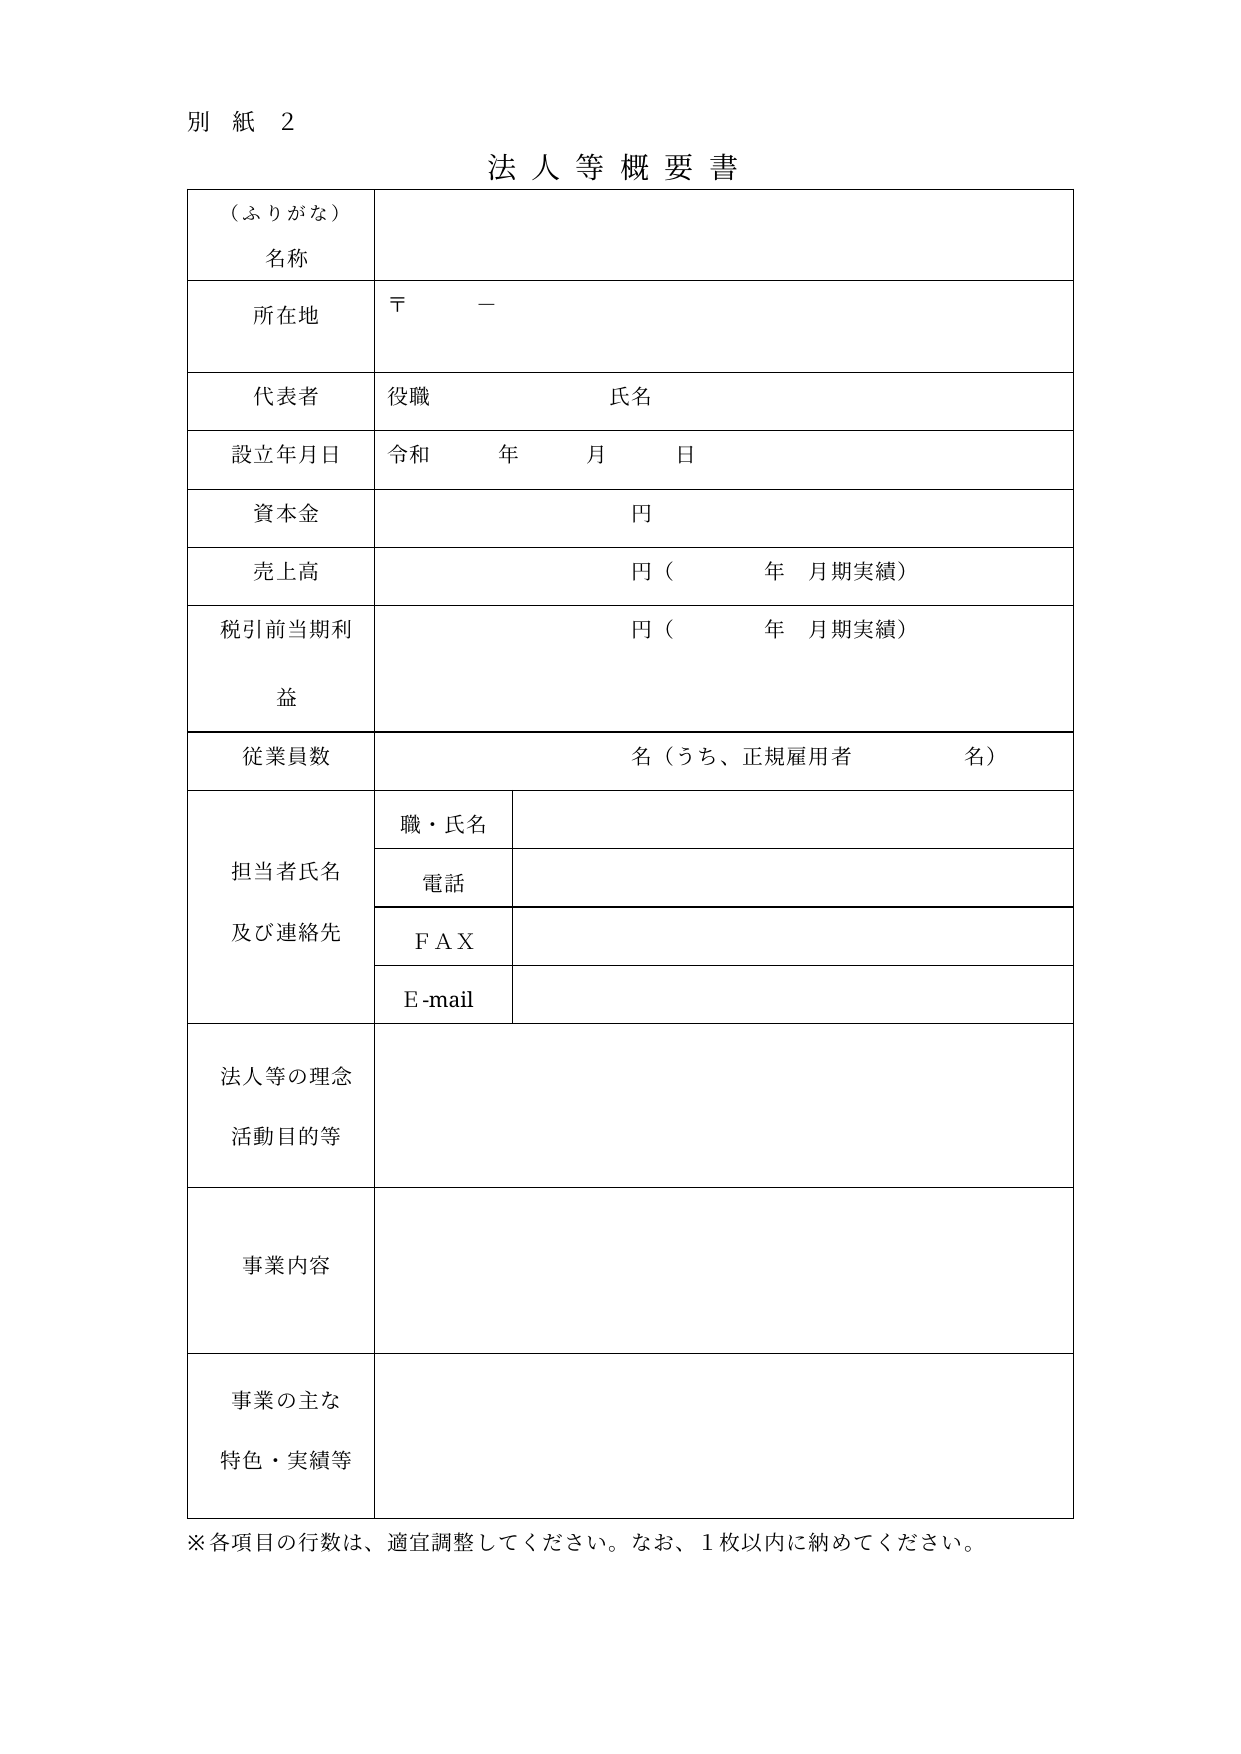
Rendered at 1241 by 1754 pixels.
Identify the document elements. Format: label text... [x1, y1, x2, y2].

table_cell 事業内容 [188, 1188, 374, 1353]
text 法人等概要書 [187, 143, 1053, 188]
table_cell [375, 1354, 1073, 1518]
text ※各項目の行数は、適宜調整してください。なお、１枚以内に納めてください。 [187, 1519, 1053, 1564]
table_cell 所在地 [188, 281, 374, 372]
table_cell 売上高 [188, 548, 374, 605]
table_header （ふりがな） 名称 [188, 190, 374, 280]
table_cell 職・氏名 [375, 791, 512, 848]
table_cell 電話 [375, 849, 512, 906]
table_cell 設立年月日 [188, 431, 374, 488]
table_cell 円（ 年 月期実績） [375, 548, 1073, 605]
text 別紙２ [187, 98, 1053, 143]
table_cell 税引前当期利益 [188, 606, 374, 731]
table_cell 名（うち、正規雇用者 名） [375, 733, 1073, 790]
table_cell [513, 791, 1073, 848]
table_cell [513, 966, 1073, 1023]
table_cell 従業員数 [188, 733, 374, 790]
table_cell 〒 － [375, 281, 1073, 372]
table_cell Ｅ-mail [375, 966, 512, 1023]
table_cell [375, 1024, 1073, 1187]
table_cell 円 [375, 490, 1073, 547]
table_cell 資本金 [188, 490, 374, 547]
table_cell 法人等の理念 活動目的等 [188, 1024, 374, 1187]
table_header [375, 190, 1073, 280]
table_cell 代表者 [188, 373, 374, 430]
table_cell 役職 氏名 [375, 373, 1073, 430]
table_cell [513, 849, 1073, 906]
table_cell 事業の主な 特色・実績等 [188, 1354, 374, 1518]
table_cell ＦＡＸ [375, 908, 512, 965]
table_cell [513, 908, 1073, 965]
table_cell [375, 1188, 1073, 1353]
table_cell 令和 年 月 日 [375, 431, 1073, 488]
table_cell 担当者氏名 及び連絡先 [188, 791, 374, 1023]
table_cell 円（ 年 月期実績） [375, 606, 1073, 731]
